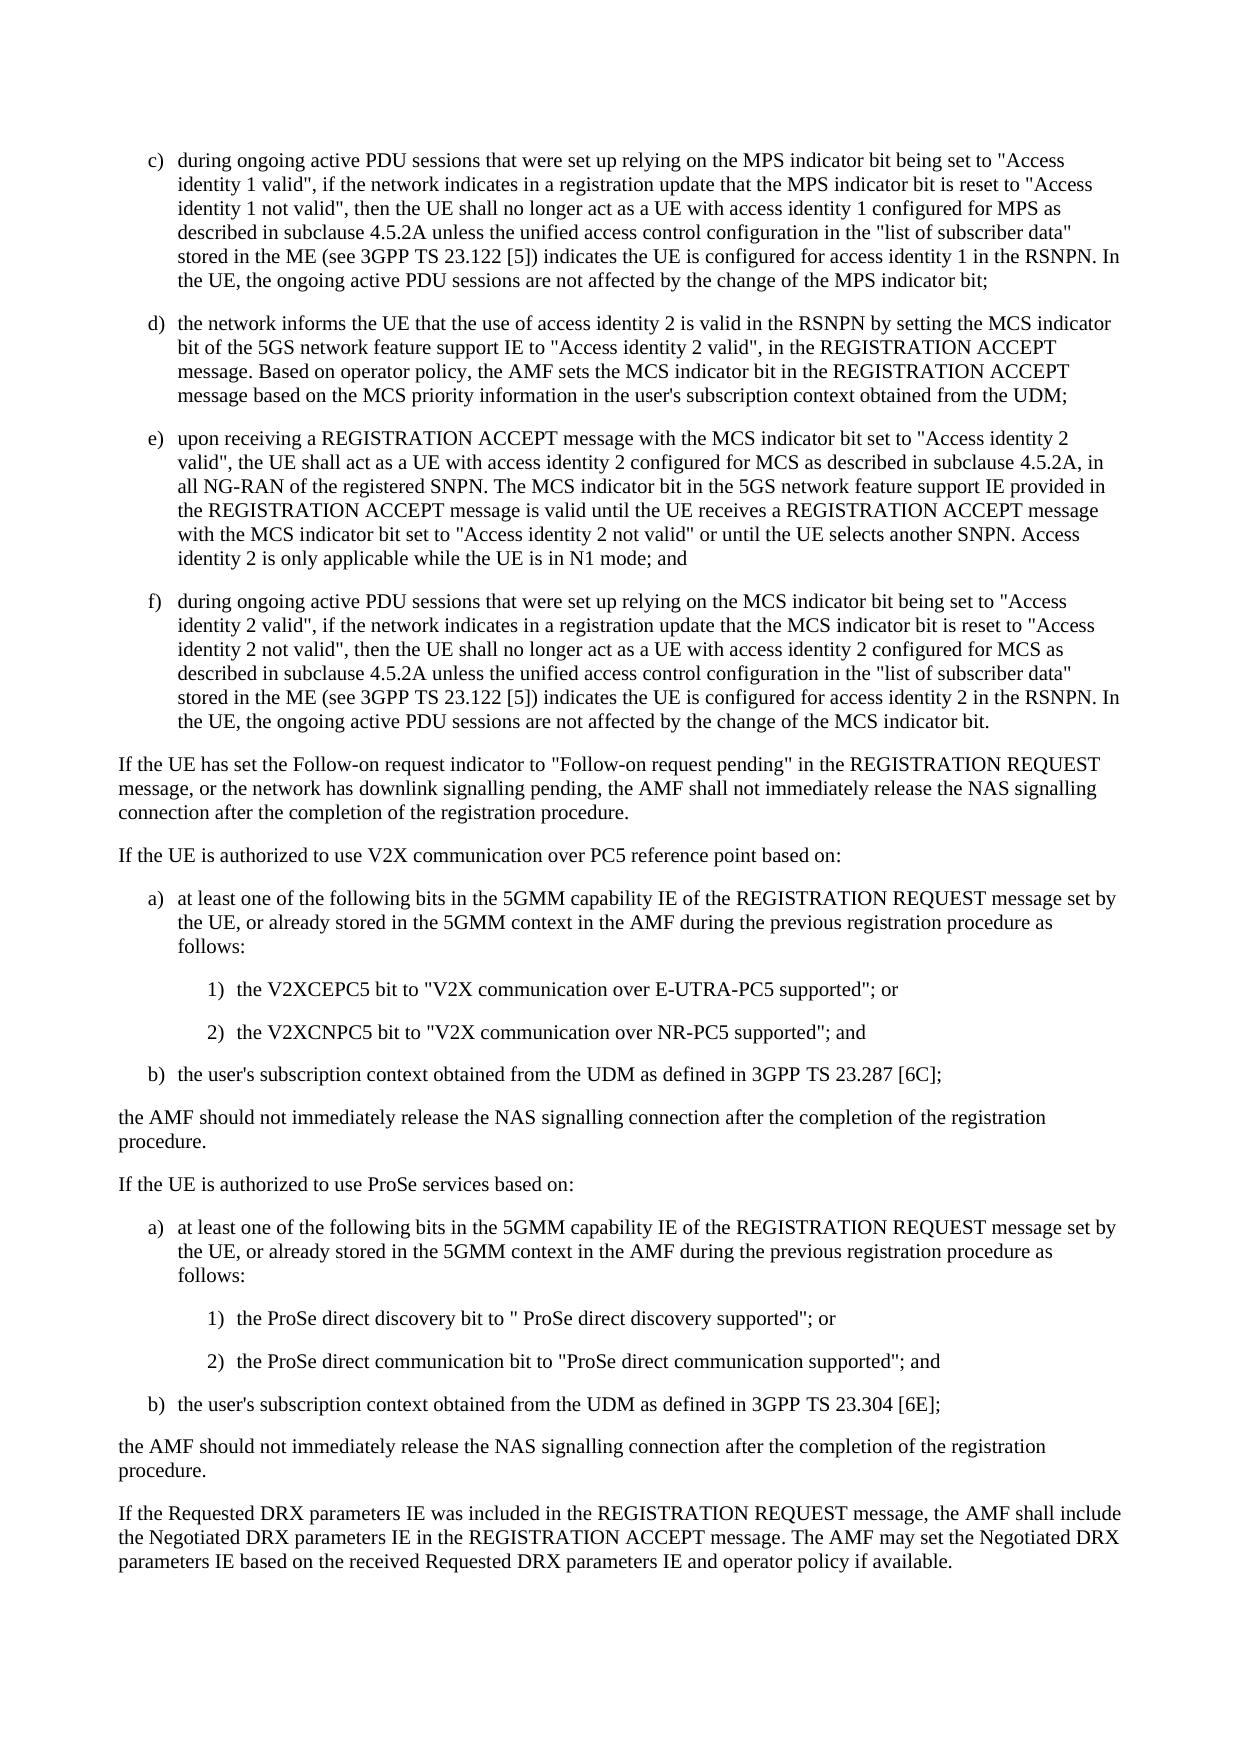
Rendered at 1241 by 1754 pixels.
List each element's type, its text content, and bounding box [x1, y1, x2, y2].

text the AMF should not immediately release the NAS signalling connection after the completion of the registration procedure. [118, 1105, 1122, 1153]
text c) during ongoing active PDU sessions that were set up relying on the MPS indicator bit being set to "Access identity 1 valid", if the network indicates in a registration update that the MPS indicator bit is reset to "Access identity 1 not valid", then the UE shall no longer act as a UE with access identity 1 configured for MPS as described in subclause 4.5.2A unless the unified access control configuration in the "list of subscriber data" stored in the ME (see 3GPP TS 23.122 [5]) indicates the UE is configured for access identity 1 in the RSNPN. In the UE, the ongoing active PDU sessions are not affected by the change of the MPS indicator bit; [148, 148, 1122, 292]
text a) at least one of the following bits in the 5GMM capability IE of the REGISTRATION REQUEST message set by the UE, or already stored in the 5GMM context in the AMF during the previous registration procedure as follows: [148, 1215, 1122, 1287]
text 2) the ProSe direct communication bit to "ProSe direct communication supported"; and [207, 1349, 1122, 1373]
text e) upon receiving a REGISTRATION ACCEPT message with the MCS indicator bit set to "Access identity 2 valid", the UE shall act as a UE with access identity 2 configured for MCS as described in subclause 4.5.2A, in all NG-RAN of the registered SNPN. The MCS indicator bit in the 5GS network feature support IE provided in the REGISTRATION ACCEPT message is valid until the UE receives a REGISTRATION ACCEPT message with the MCS indicator bit set to "Access identity 2 not valid" or until the UE selects another SNPN. Access identity 2 is only applicable while the UE is in N1 mode; and [148, 426, 1122, 570]
text a) at least one of the following bits in the 5GMM capability IE of the REGISTRATION REQUEST message set by the UE, or already stored in the 5GMM context in the AMF during the previous registration procedure as follows: [148, 886, 1122, 958]
text If the Requested DRX parameters IE was included in the REGISTRATION REQUEST message, the AMF shall include the Negotiated DRX parameters IE in the REGISTRATION ACCEPT message. The AMF may set the Negotiated DRX parameters IE based on the received Requested DRX parameters IE and operator policy if available. [118, 1501, 1122, 1573]
text d) the network informs the UE that the use of access identity 2 is valid in the RSNPN by setting the MCS indicator bit of the 5GS network feature support IE to "Access identity 2 valid", in the REGISTRATION ACCEPT message. Based on operator policy, the AMF sets the MCS indicator bit in the REGISTRATION ACCEPT message based on the MCS priority information in the user's subscription context obtained from the UDM; [148, 311, 1122, 407]
text 2) the V2XCNPC5 bit to "V2X communication over NR-PC5 supported"; and [207, 1019, 1122, 1044]
text 1) the V2XCEPC5 bit to "V2X communication over E-UTRA-PC5 supported"; or [207, 977, 1122, 1001]
text If the UE is authorized to use ProSe services based on: [118, 1172, 1122, 1196]
text If the UE has set the Follow-on request indicator to "Follow-on request pending" in the REGISTRATION REQUEST message, or the network has downlink signalling pending, the AMF shall not immediately release the NAS signalling connection after the completion of the registration procedure. [118, 752, 1122, 824]
text If the UE is authorized to use V2X communication over PC5 reference point based on: [118, 843, 1122, 867]
text the AMF should not immediately release the NAS signalling connection after the completion of the registration procedure. [118, 1434, 1122, 1482]
text b) the user's subscription context obtained from the UDM as defined in 3GPP TS 23.287 [6C]; [148, 1062, 1122, 1086]
text f) during ongoing active PDU sessions that were set up relying on the MCS indicator bit being set to "Access identity 2 valid", if the network indicates in a registration update that the MCS indicator bit is reset to "Access identity 2 not valid", then the UE shall no longer act as a UE with access identity 2 configured for MCS as described in subclause 4.5.2A unless the unified access control configuration in the "list of subscriber data" stored in the ME (see 3GPP TS 23.122 [5]) indicates the UE is configured for access identity 2 in the RSNPN. In the UE, the ongoing active PDU sessions are not affected by the change of the MCS indicator bit. [148, 589, 1122, 733]
text b) the user's subscription context obtained from the UDM as defined in 3GPP TS 23.304 [6E]; [148, 1391, 1122, 1416]
text 1) the ProSe direct discovery bit to " ProSe direct discovery supported"; or [207, 1306, 1122, 1330]
